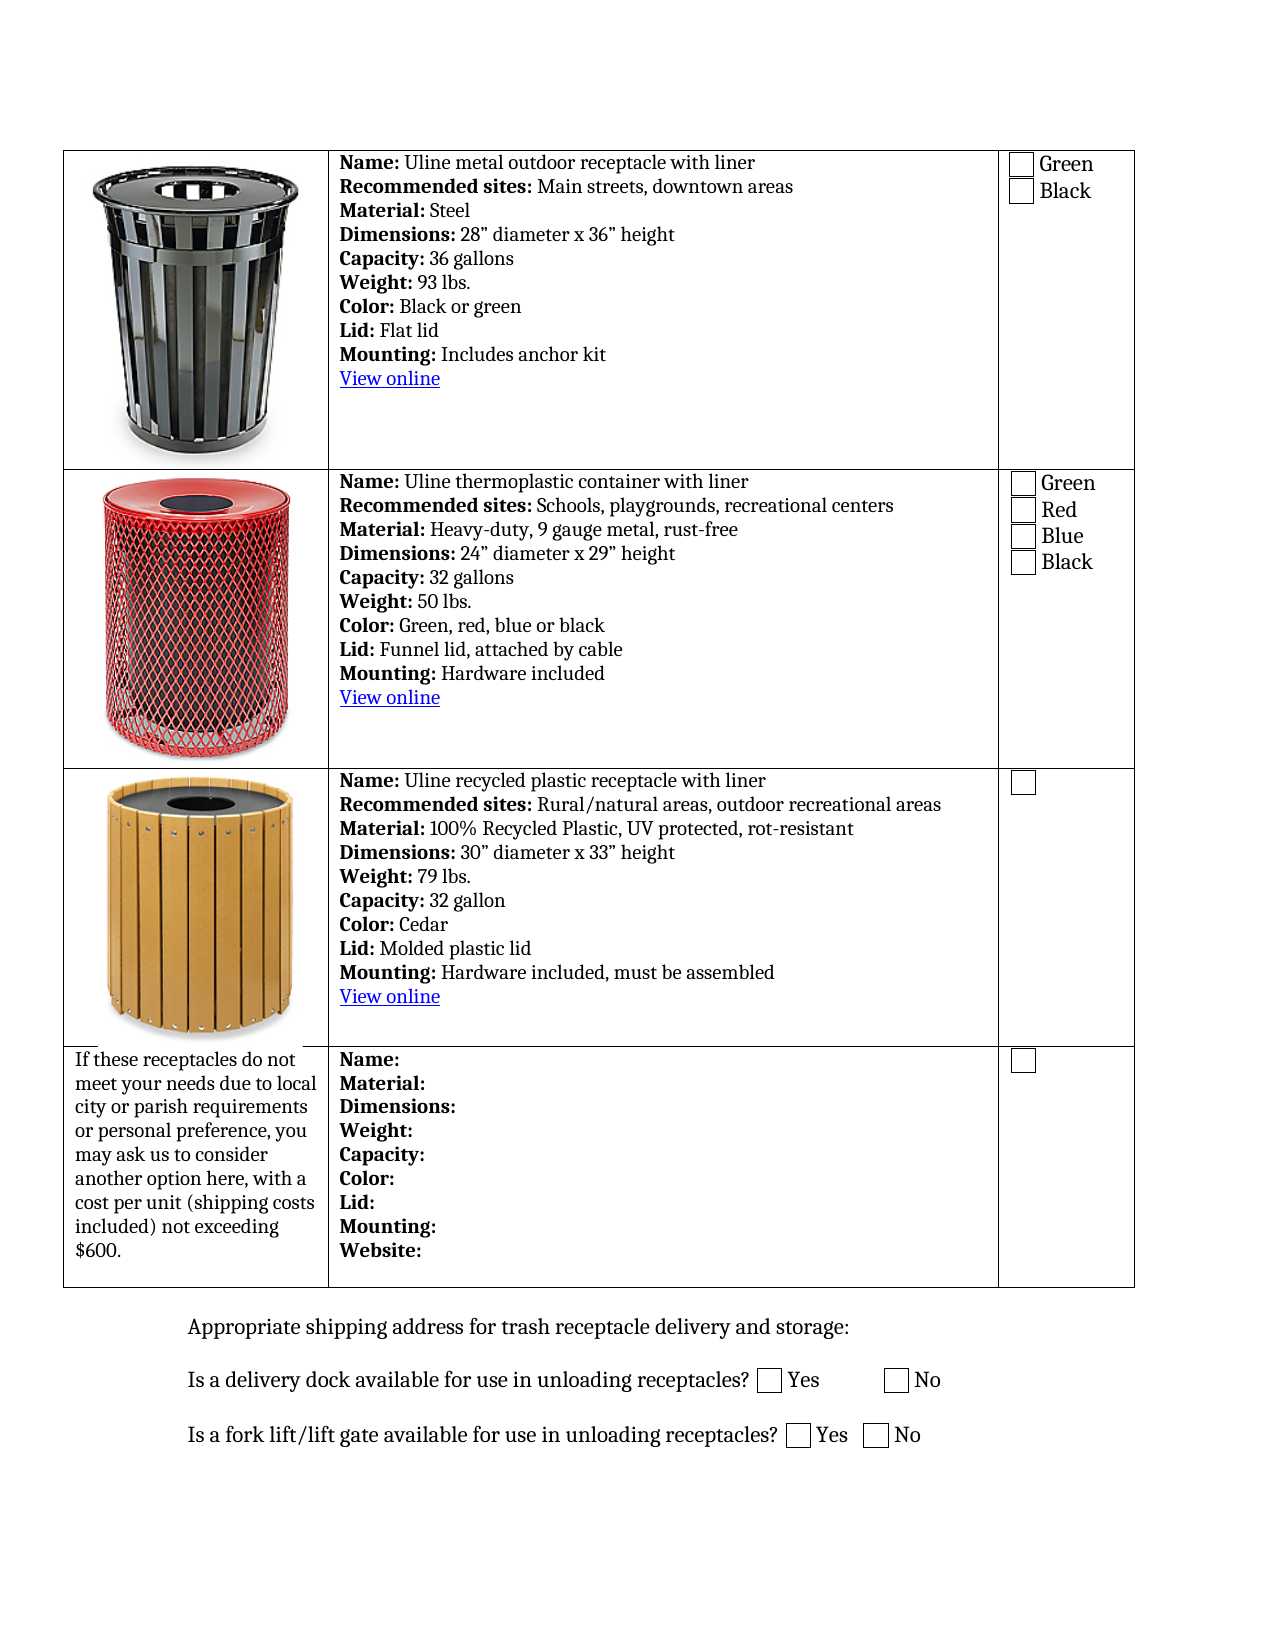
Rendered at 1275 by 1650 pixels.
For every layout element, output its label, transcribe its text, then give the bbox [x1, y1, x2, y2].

table_cell [64, 769, 97, 1046]
table_cell [319, 151, 328, 469]
table_cell [303, 769, 328, 1046]
table_cell Name: Uline metal outdoor receptacle with liner Recommended sites: Main streets, downtown areas Material: Steel Dimensions: 28” diameter x 36” height Capacity: 36 gallons Weight: 93 lbs. Color: Black or green Lid: Flat lid Mounting: Includes anchor kit View online [329, 151, 998, 469]
table_cell [64, 151, 75, 469]
text Is a delivery dock available for use in unloading receptacles? Yes No [187, 1367, 1087, 1422]
picture [93, 470, 300, 768]
picture [97, 769, 303, 1047]
table_cell Name: Uline recycled plastic receptacle with liner Recommended sites: Rural/natural areas, outdoor recreational areas Material: 100% Recycled Plastic, UV protected, rot-resistant Dimensions: 30” diameter x 33” height Weight: 79 lbs. Capacity: 32 gallon Color: Cedar Lid: Molded plastic lid Mounting: Hardware included, must be assembled View online [329, 769, 998, 1046]
table_cell [999, 769, 1134, 1046]
table_cell [999, 1047, 1134, 1287]
table_cell If these receptacles do not meet your needs due to local city or parish requirements or personal preference, you may ask us to consider another option here, with a cost per unit (shipping costs included) not exceeding $600. [64, 1047, 328, 1287]
table_cell Green Red Blue Black [999, 470, 1134, 768]
table_cell Green Black [999, 151, 1134, 469]
table_cell Name: Uline thermoplastic container with liner Recommended sites: Schools, playgrounds, recreational centers Material: Heavy-duty, 9 gauge metal, rust-free Dimensions: 24” diameter x 29” height Capacity: 32 gallons Weight: 50 lbs. Color: Green, red, blue or black Lid: Funnel lid, attached by cable Mounting: Hardware included View online [329, 470, 998, 768]
text Is a fork lift/lift gate available for use in unloading receptacles? Yes No [187, 1422, 1087, 1448]
picture [75, 151, 319, 469]
table_cell Name: Material: Dimensions: Weight: Capacity: Color: Lid: Mounting: Website: [329, 1047, 998, 1287]
text Appropriate shipping address for trash receptacle delivery and storage: [187, 1314, 1087, 1341]
table_cell [300, 470, 328, 768]
table_cell [64, 470, 93, 768]
